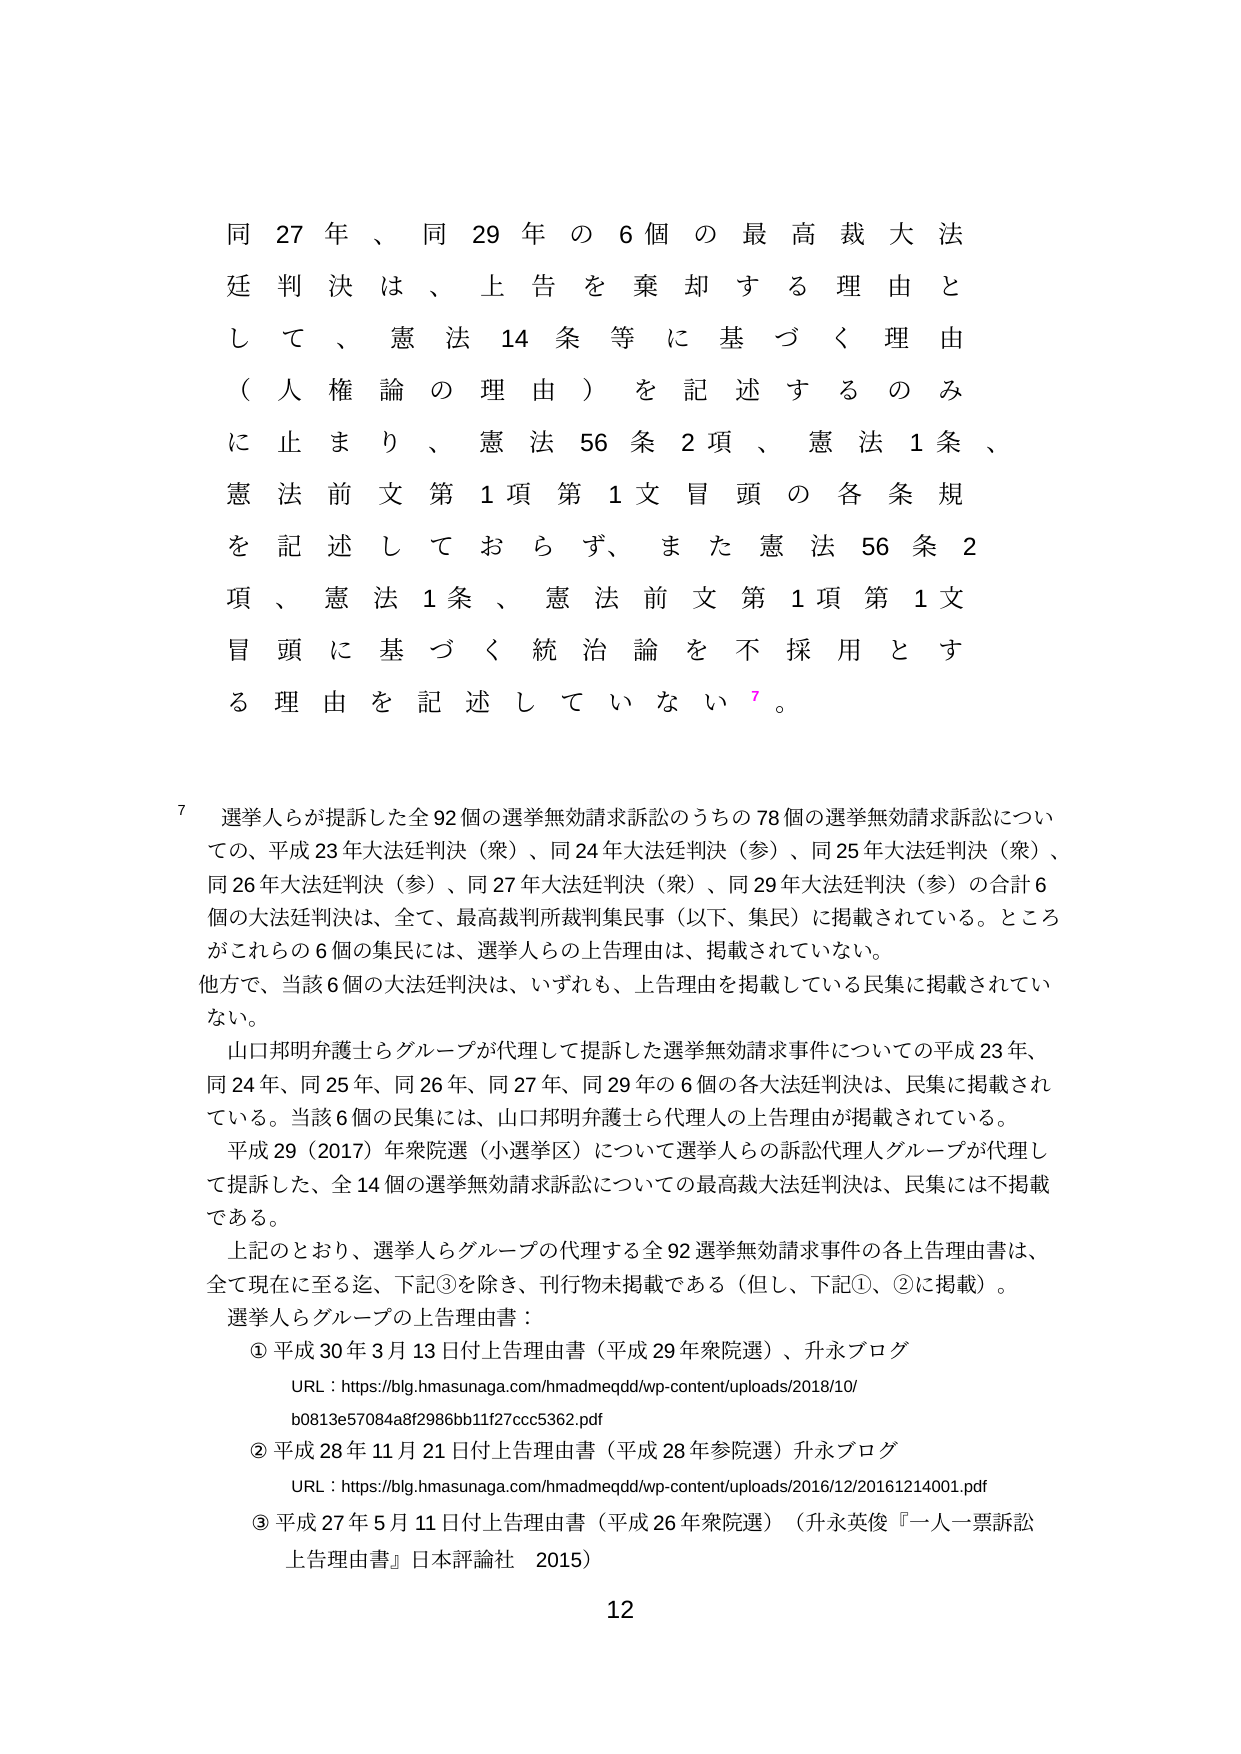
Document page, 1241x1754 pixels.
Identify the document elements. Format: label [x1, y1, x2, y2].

text [188, 207, 987, 727]
